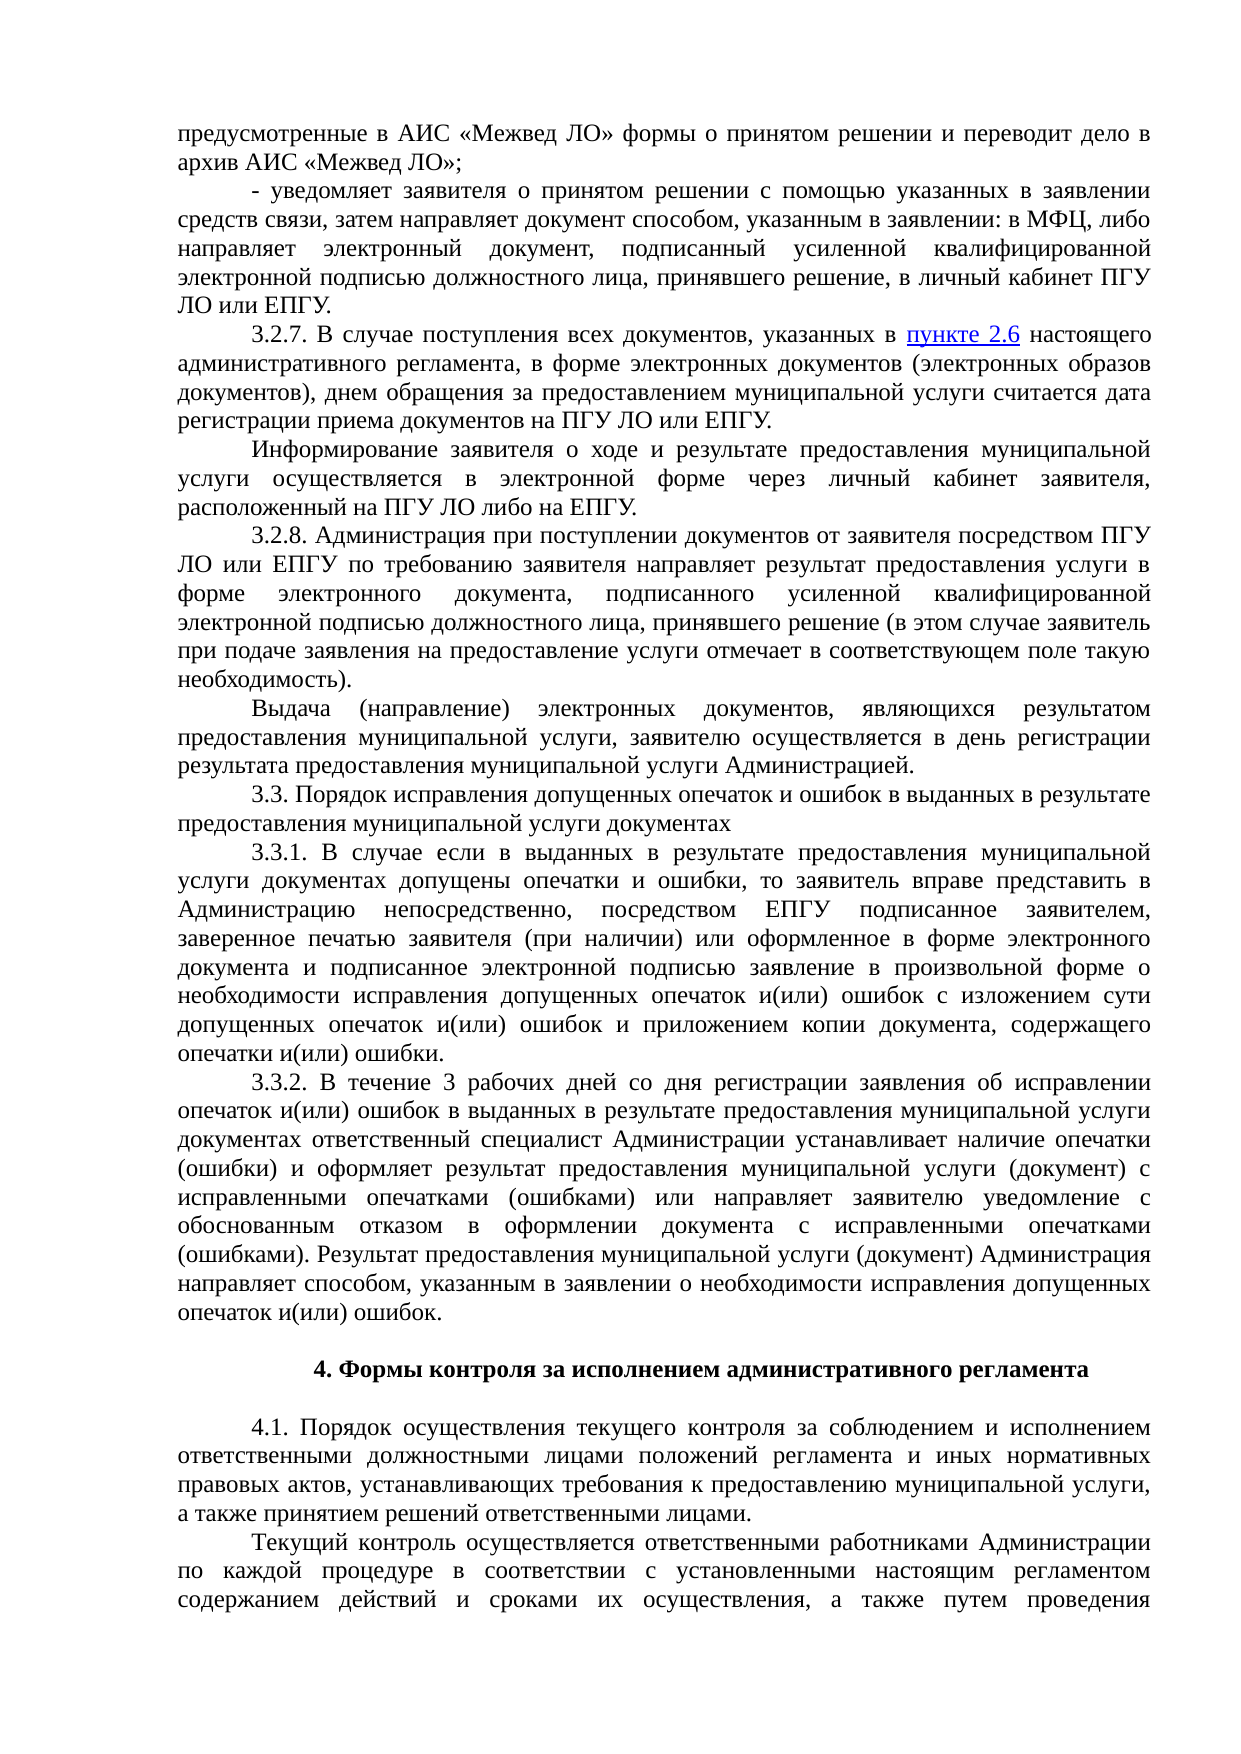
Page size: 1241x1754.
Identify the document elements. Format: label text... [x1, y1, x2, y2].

text 3.2.7. В случае поступления всех документов, указанных в пункте 2.6 настоящего административного регламента, в форме электронных документов (электронных образов документов), днем обращения за предоставлением муниципальной услуги считается дата регистрации приема документов на ПГУ ЛО или ЕПГУ. [177, 319, 1152, 434]
text Информирование заявителя о ходе и результате предоставления муниципальной услуги осуществляется в электронной форме через личный кабинет заявителя, расположенный на ПГУ ЛО либо на ЕПГУ. [177, 434, 1152, 521]
text 4. Формы контроля за исполнением административного регламента [177, 1354, 1152, 1383]
text 3.3.2. В течение 3 рабочих дней со дня регистрации заявления об исправлении опечаток и(или) ошибок в выданных в результате предоставления муниципальной услуги документах ответственный специалист Администрации устанавливает наличие опечатки (ошибки) и оформляет результат предоставления муниципальной услуги (документ) с исправленными опечатками (ошибками) или направляет заявителю уведомление с обоснованным отказом в оформлении документа с исправленными опечатками (ошибками). Результат предоставления муниципальной услуги (документ) Администрация направляет способом, указанным в заявлении о необходимости исправления допущенных опечаток и(или) ошибок. [177, 1067, 1152, 1326]
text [177, 118, 1152, 176]
text 3.2.8. Администрация при поступлении документов от заявителя посредством ПГУ ЛО или ЕПГУ по требованию заявителя направляет результат предоставления услуги в форме электронного документа, подписанного усиленной квалифицированной электронной подписью должностного лица, принявшего решение (в этом случае заявитель при подаче заявления на предоставление услуги отмечает в соответствующем поле такую необходимость). [177, 521, 1152, 693]
text - уведомляет заявителя о принятом решении с помощью указанных в заявлении средств связи, затем направляет документ способом, указанным в заявлении: в МФЦ, либо направляет электронный документ, подписанный усиленной квалифицированной электронной подписью должностного лица, принявшего решение, в личный кабинет ПГУ ЛО или ЕПГУ. [177, 176, 1152, 319]
text 3.3. Порядок исправления допущенных опечаток и ошибок в выданных в результате предоставления муниципальной услуги документах [177, 779, 1152, 837]
text 4.1. Порядок осуществления текущего контроля за соблюдением и исполнением ответственными должностными лицами положений регламента и иных нормативных правовых актов, устанавливающих требования к предоставлению муниципальной услуги, а также принятием решений ответственными лицами. [177, 1412, 1152, 1527]
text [177, 1527, 1152, 1613]
text 3.3.1. В случае если в выданных в результате предоставления муниципальной услуги документах допущены опечатки и ошибки, то заявитель вправе представить в Администрацию непосредственно, посредством ЕПГУ подписанное заявителем, заверенное печатью заявителя (при наличии) или оформленное в форме электронного документа и подписанное электронной подписью заявление в произвольной форме о необходимости исправления допущенных опечаток и(или) ошибок с изложением сути допущенных опечаток и(или) ошибок и приложением копии документа, содержащего опечатки и(или) ошибки. [177, 837, 1152, 1067]
text Выдача (направление) электронных документов, являющихся результатом предоставления муниципальной услуги, заявителю осуществляется в день регистрации результата предоставления муниципальной услуги Администрацией. [177, 693, 1152, 779]
